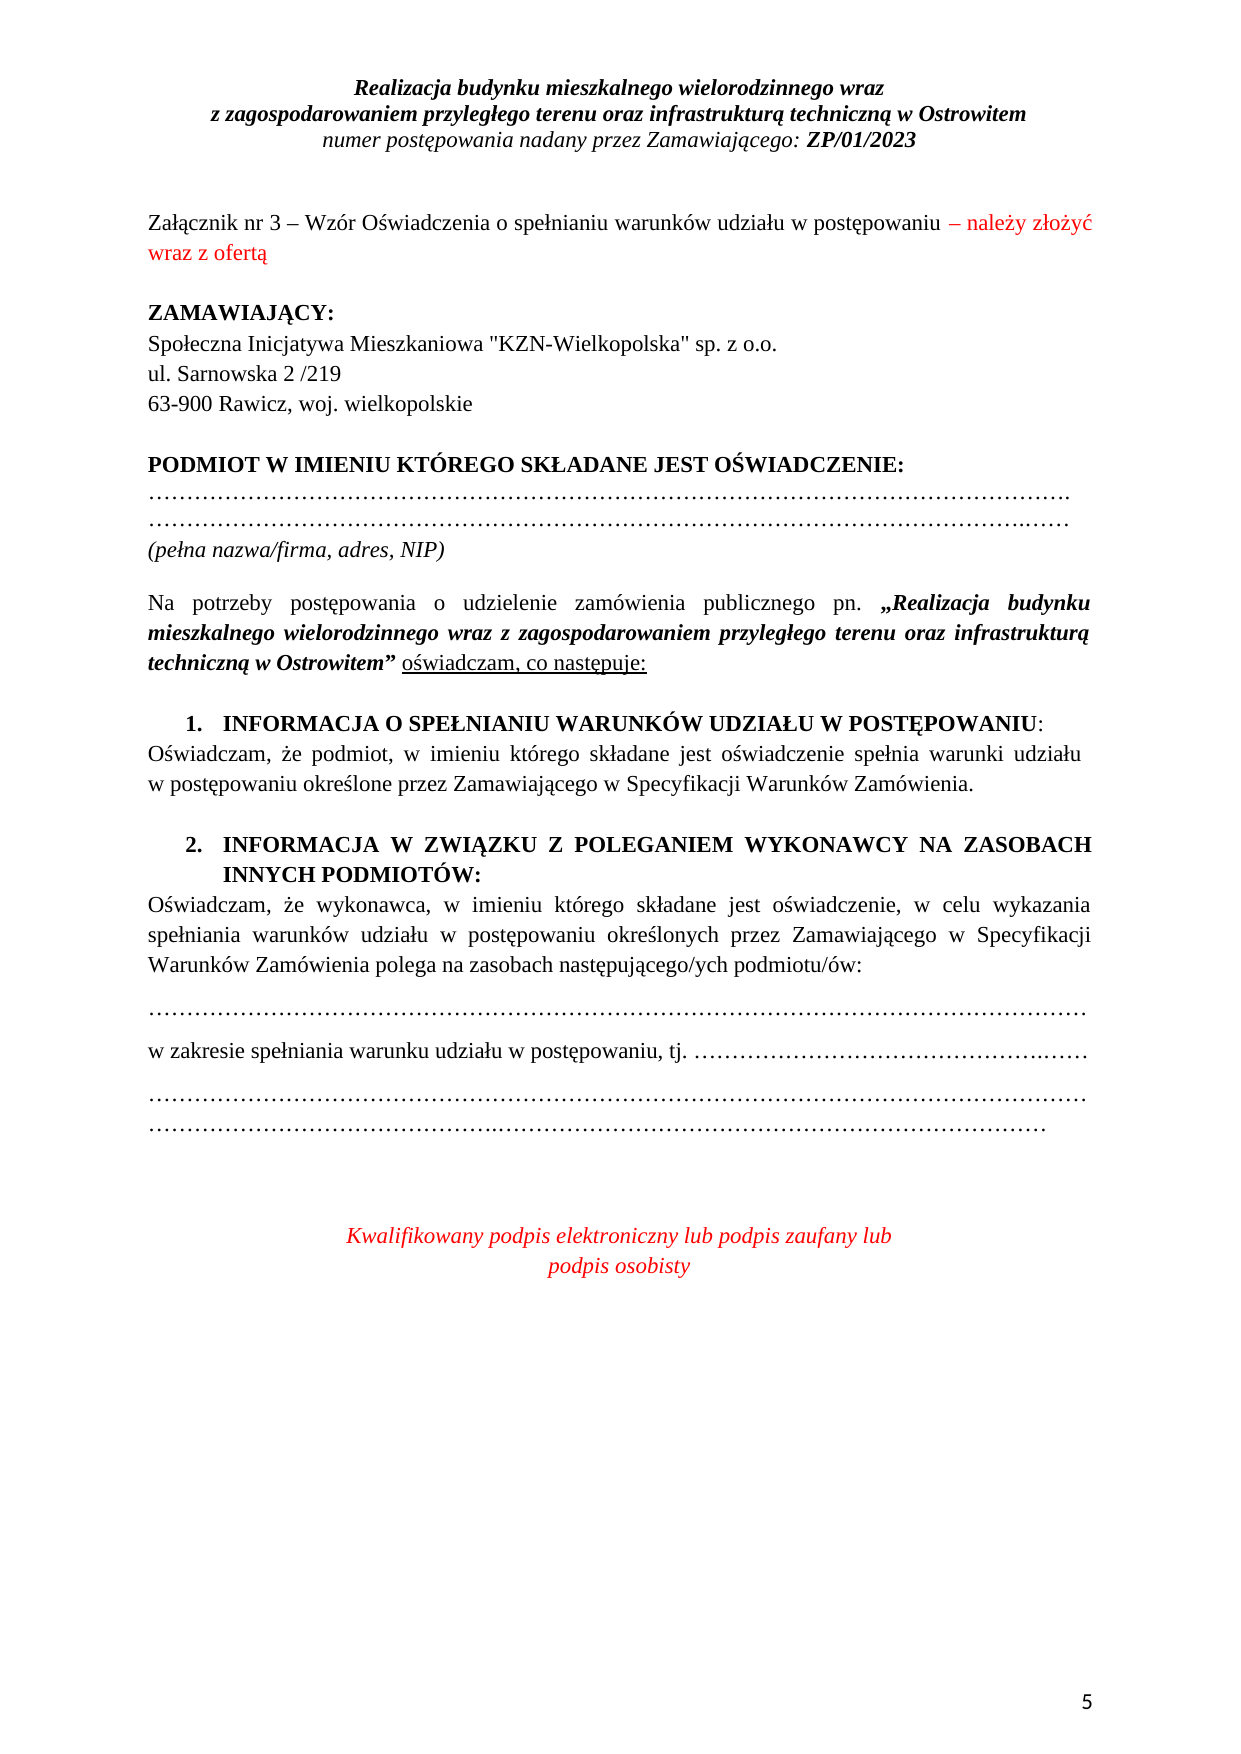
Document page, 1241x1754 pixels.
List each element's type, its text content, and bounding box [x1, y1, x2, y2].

text Oświadczam, że podmiot, w imieniu którego składane jest oświadczenie spełnia warunki udziału w postępowaniu określone przez Zamawiającego w Specyfikacji Warunków Zamówienia. [148, 740, 1093, 797]
text …………………………………………………………………………………………………………. [148, 478, 1093, 505]
text Społeczna Inicjatywa Mieszkaniowa "KZN-Wielkopolska" sp. z o.o. [148, 330, 1093, 356]
list INFORMACJA W ZWIĄZKU Z POLEGANIEM WYKONAWCY NA ZASOBACH INNYCH PODMIOTÓW: [185, 831, 1093, 887]
text …………………………………………………………………………………………………………………………………………………….……………………………………………………………… [148, 1080, 1093, 1136]
text ul. Sarnowska 2 /219 [148, 360, 1093, 386]
text 63-900 Rawicz, woj. wielkopolskie [148, 390, 1093, 416]
text …………………………………………………………………………………………………………… [148, 994, 1093, 1021]
text PODMIOT W IMIENIU KTÓREGO SKŁADANE JEST OŚWIADCZENIE: [148, 451, 1093, 478]
list INFORMACJA O SPEŁNIANIU WARUNKÓW UDZIAŁU W POSTĘPOWANIU: [185, 710, 1093, 736]
text w zakresie spełniania warunku udziału w postępowaniu, tj. ……………………………………….…… [148, 1037, 1093, 1063]
text …………………………………………………………………………………………………….…… [148, 505, 1093, 531]
text Na potrzeby postępowania o udzielenie zamówienia publicznego pn. „Realizacja budynku mieszkalnego wielorodzinnego wraz z zagospodarowaniem przyległego terenu oraz infrastrukturą techniczną w Ostrowitem” oświadczam, co następuje: [148, 589, 1093, 676]
text Oświadczam, że wykonawca, w imieniu którego składane jest oświadczenie, w celu wykazania spełniania warunków udziału w postępowaniu określonych przez Zamawiającego w Specyfikacji Warunków Zamówienia polega na zasobach następującego/ych podmiotu/ów: [148, 891, 1093, 978]
text ZAMAWIAJĄCY: [148, 299, 1093, 326]
table_header Kwalifikowany podpis elektroniczny lub podpis zaufany lub podpis osobisty [323, 1208, 918, 1297]
text (pełna nazwa/firma, adres, NIP) [148, 535, 1093, 562]
